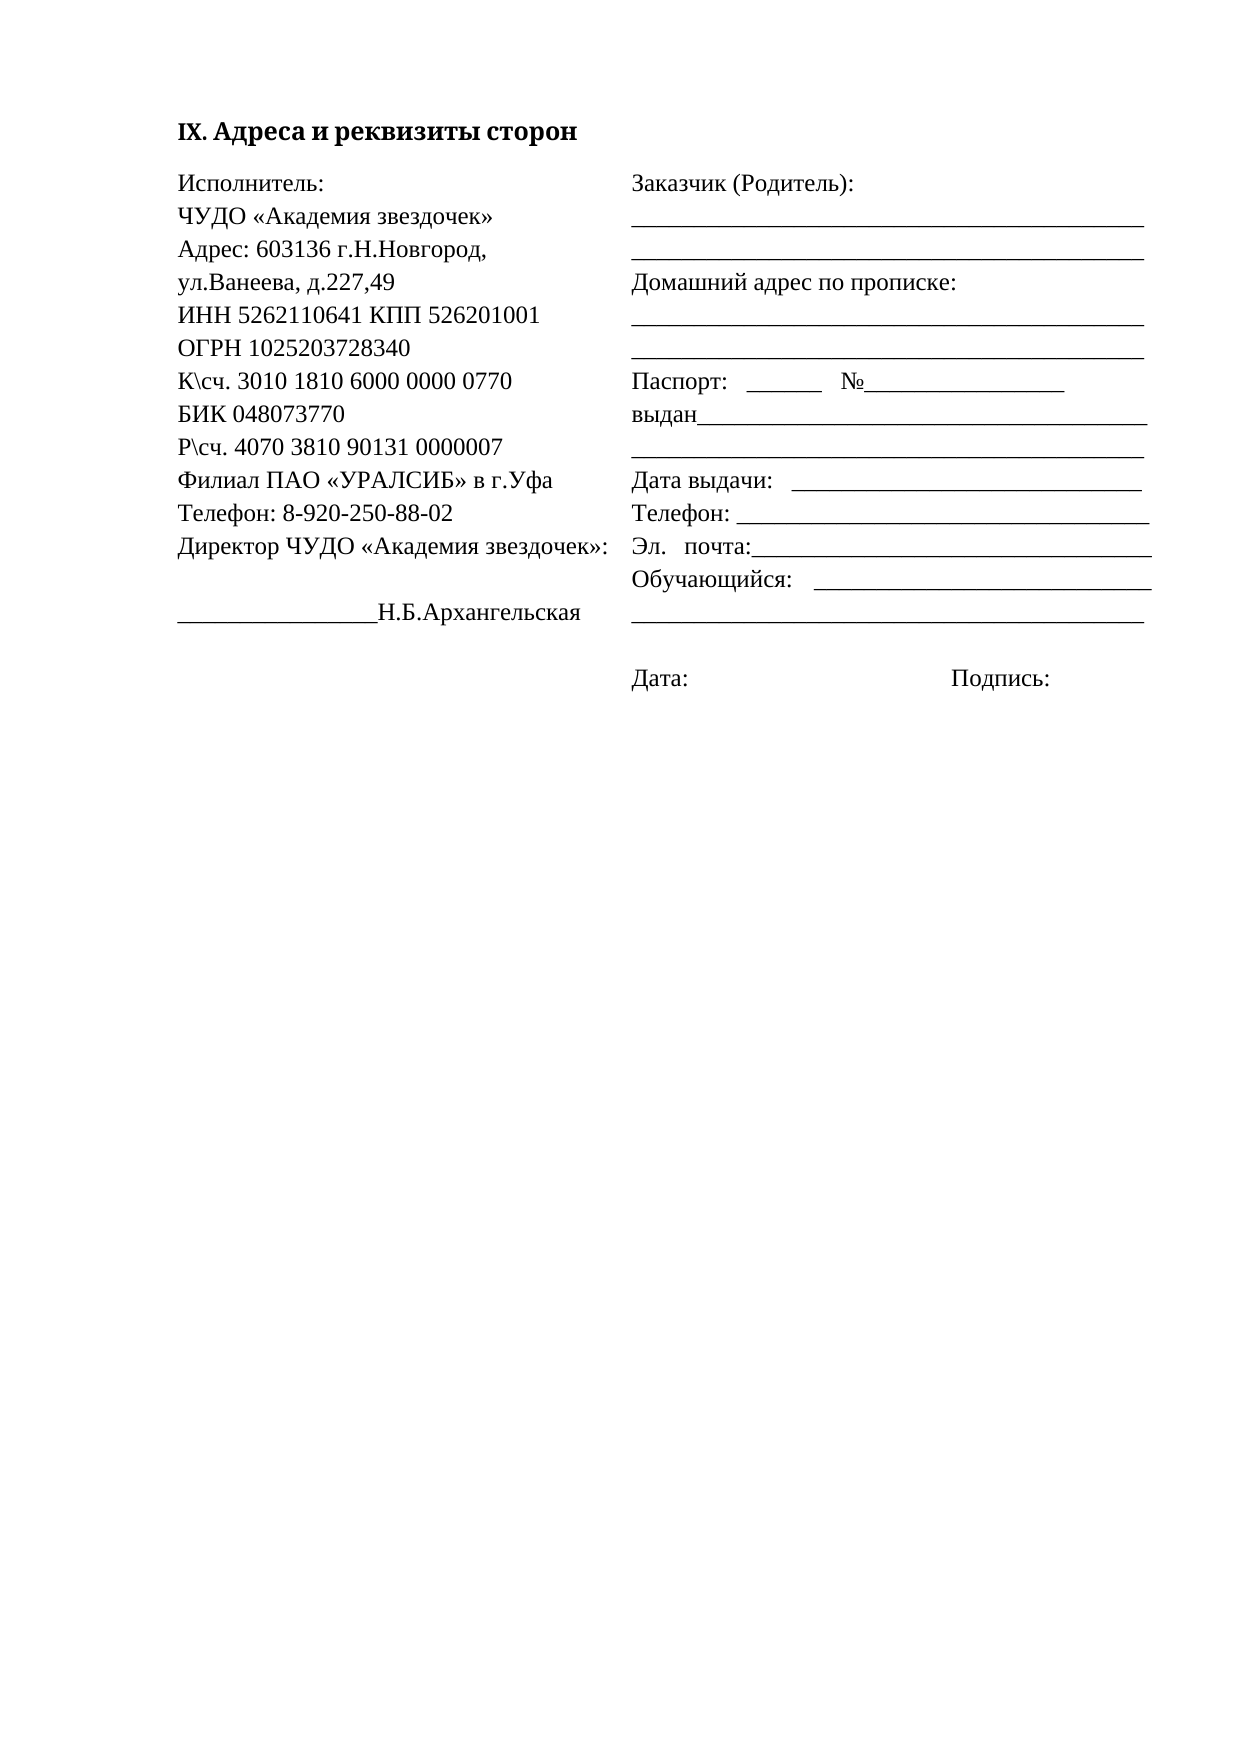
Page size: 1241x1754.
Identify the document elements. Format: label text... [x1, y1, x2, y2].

table_header Исполнитель: ЧУДО «Академия звездочек» Адрес: 603136 г.Н.Новгород, ул.Ванеева, д.227,49 ИНН 5262110641 КПП 526201001 ОГРН 1025203728340 К\сч. 3010 1810 6000 0000 0770 БИК 048073770 Р\сч. 4070 3810 90131 0000007 Филиал ПАО «УРАЛСИБ» в г.Уфа Телефон: 8-920-250-88-02 Директор ЧУДО «Академия звездочек»: ________________Н.Б.Архангельская [166, 168, 620, 696]
table_header Заказчик (Родитель): _________________________________________ _________________________________________ Домашний адрес по прописке: _________________________________________ _________________________________________ Паспорт: ______ №________________ выдан____________________________________ _________________________________________ Дата выдачи: ____________________________ Телефон: _________________________________ Эл. почта:________________________________ Обучающийся: ___________________________ _________________________________________ Дата: Подпись: [620, 168, 1163, 696]
text IX. Адреса и реквизиты сторон [177, 118, 1152, 147]
